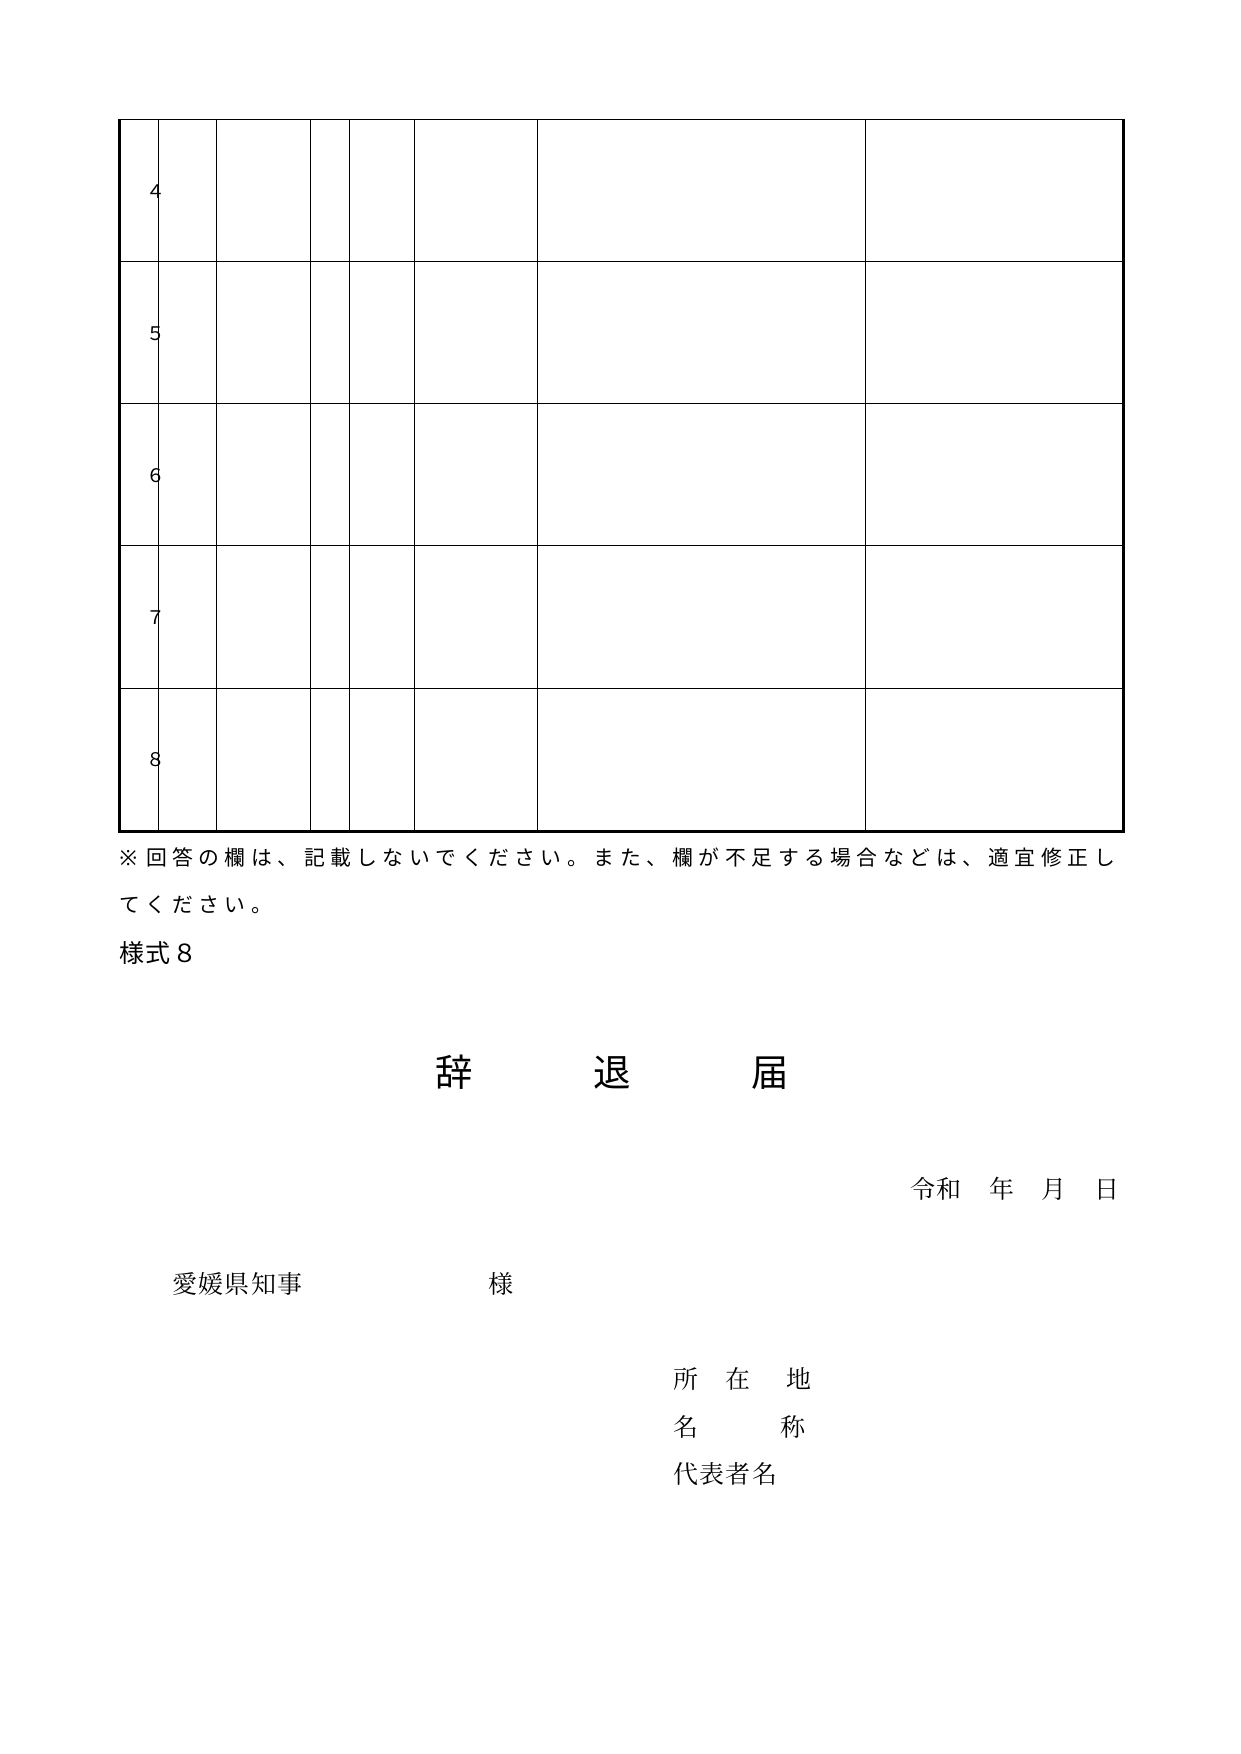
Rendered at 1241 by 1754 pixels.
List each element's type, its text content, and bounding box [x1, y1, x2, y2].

table_cell [350, 404, 414, 545]
table_cell [415, 546, 537, 687]
table_cell ７ [121, 546, 158, 687]
table_cell [217, 689, 310, 829]
table_cell [159, 689, 216, 829]
table_cell [538, 262, 865, 403]
table_cell [538, 546, 865, 687]
table_cell ４ [121, 120, 158, 261]
table_cell [866, 262, 1122, 403]
table_cell [415, 404, 537, 545]
text ※回答の欄は、記載しないでください。また、欄が不足する場合などは、適宜修正してください。 [119, 833, 1121, 927]
table_cell [538, 689, 865, 829]
table_cell [311, 262, 349, 403]
table_cell [866, 120, 1122, 261]
text 辞 退 届 [119, 1022, 1121, 1117]
table_cell [538, 120, 865, 261]
table_cell [866, 689, 1122, 829]
table_cell [217, 404, 310, 545]
table_cell [217, 120, 310, 261]
table_cell [866, 546, 1122, 687]
table_cell ８ [121, 689, 158, 829]
table_cell [350, 262, 414, 403]
table_cell [866, 404, 1122, 545]
table_cell [350, 120, 414, 261]
table_cell ６ [121, 404, 158, 545]
table_cell [311, 120, 349, 261]
text 名称 [648, 1401, 1121, 1449]
text 愛媛県知事 様 [119, 1259, 1121, 1307]
table_cell [217, 262, 310, 403]
table_cell ５ [121, 262, 158, 403]
table_cell [415, 120, 537, 261]
text 所在地 [648, 1354, 1121, 1401]
table_cell [217, 546, 310, 687]
table_cell [159, 262, 216, 403]
table_cell [311, 404, 349, 545]
table_cell [311, 689, 349, 829]
table_cell [350, 689, 414, 829]
table_cell [159, 120, 216, 261]
text 様式８ [119, 927, 1121, 975]
text 代表者名 [648, 1449, 1121, 1496]
table_cell [311, 546, 349, 687]
table_cell [415, 262, 537, 403]
table_cell [159, 546, 216, 687]
table_cell [159, 404, 216, 545]
table_cell [350, 546, 414, 687]
text 令和 年 月 日 [119, 1164, 1121, 1212]
table_cell [538, 404, 865, 545]
table_cell [415, 689, 537, 829]
